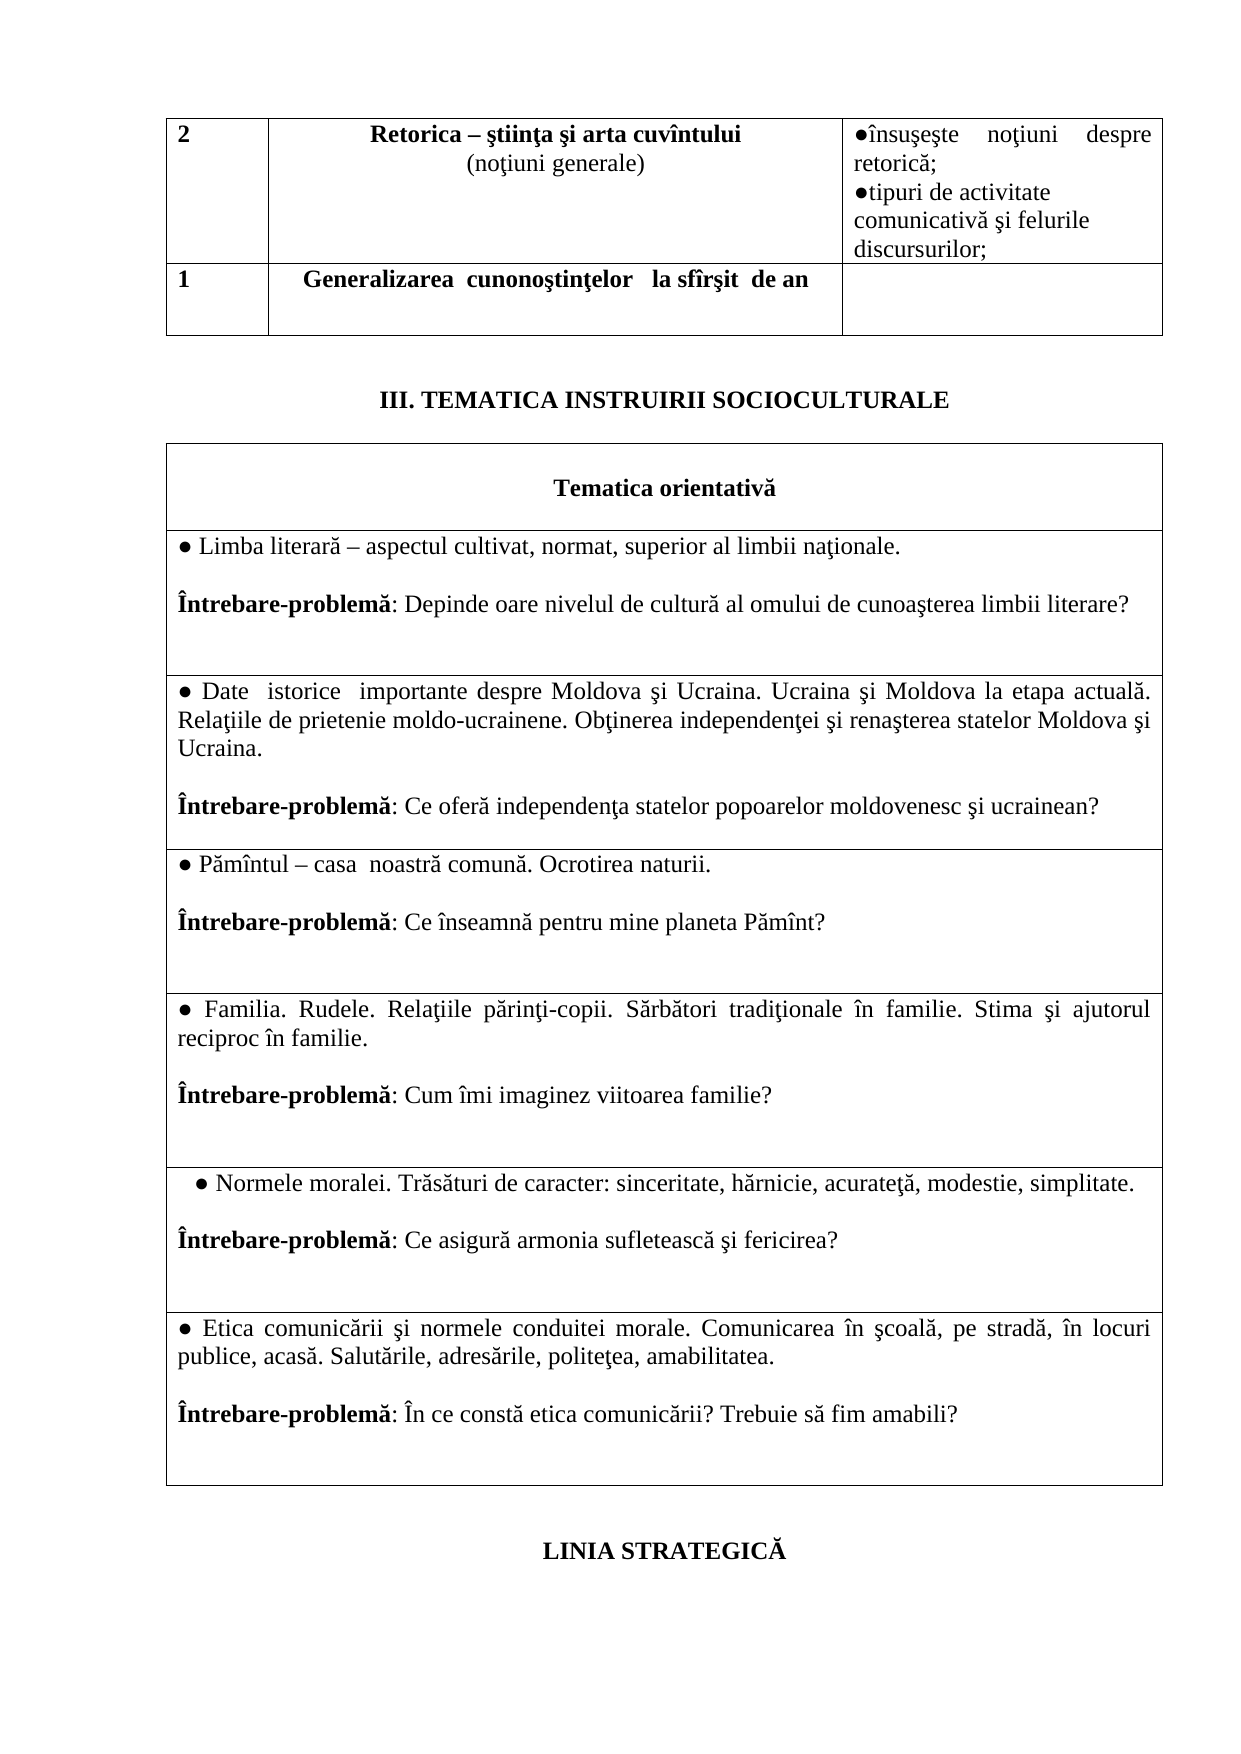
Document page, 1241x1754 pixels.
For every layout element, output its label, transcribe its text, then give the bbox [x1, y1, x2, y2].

table_cell ● Familia. Rudele. Relaţiile părinţi-copii. Sărbători tradiţionale în familie. Stima şi ajutorul reciproc în familie. Întrebare-problemă: Cum îmi imaginez viitoarea familie? [167, 994, 1162, 1167]
text LINIA STRATEGICĂ [177, 1536, 1152, 1564]
table_cell ● Etica comunicării şi normele conduitei morale. Comunicarea în şcoală, pe stradă, în locuri publice, acasă. Salutările, adresările, politeţea, amabilitatea. Întrebare-problemă: În ce constă etica comunicării? Trebuie să fim amabili? [167, 1313, 1162, 1485]
table_cell Retorica – ştiinţa şi arta cuvîntului (noţiuni generale) [269, 119, 842, 263]
table_cell ● Pămîntul – casa noastră comună. Ocrotirea naturii. Întrebare-problemă: Ce înseamnă pentru mine planeta Pămînt? [167, 850, 1162, 993]
table_cell ● Normele moralei. Trăsături de caracter: sinceritate, hărnicie, acurateţă, modestie, simplitate. Întrebare-problemă: Ce asigură armonia sufletească şi fericirea? [167, 1168, 1162, 1312]
table_cell Generalizarea cunonoştinţelor la sfîrşit de an [269, 264, 842, 335]
table_cell ● Date istorice importante despre Moldova şi Ucraina. Ucraina şi Moldova la etapa actuală. Relaţiile de prietenie moldo-ucrainene. Obţinerea independenţei şi renaşterea statelor Moldova şi Ucraina. Întrebare-problemă: Ce oferă independenţa statelor popoarelor moldovenesc şi ucrainean? [167, 676, 1162, 848]
table_cell 2 [167, 119, 268, 263]
table_cell ● Limba literară – aspectul cultivat, normat, superior al limbii naţionale. Întrebare-problemă: Depinde oare nivelul de cultură al omului de cunoaşterea limbii literare? [167, 531, 1162, 675]
table_cell [843, 264, 1162, 335]
table_cell 1 [167, 264, 268, 335]
text III. TEMATICA INSTRUIRII SOCIOCULTURALE [177, 385, 1152, 414]
table_cell ●însuşeşte noţiuni despre retorică; ●tipuri de activitate comunicativă şi felurile discursurilor; [843, 119, 1162, 263]
table_header Tematica orientativă [167, 444, 1162, 530]
